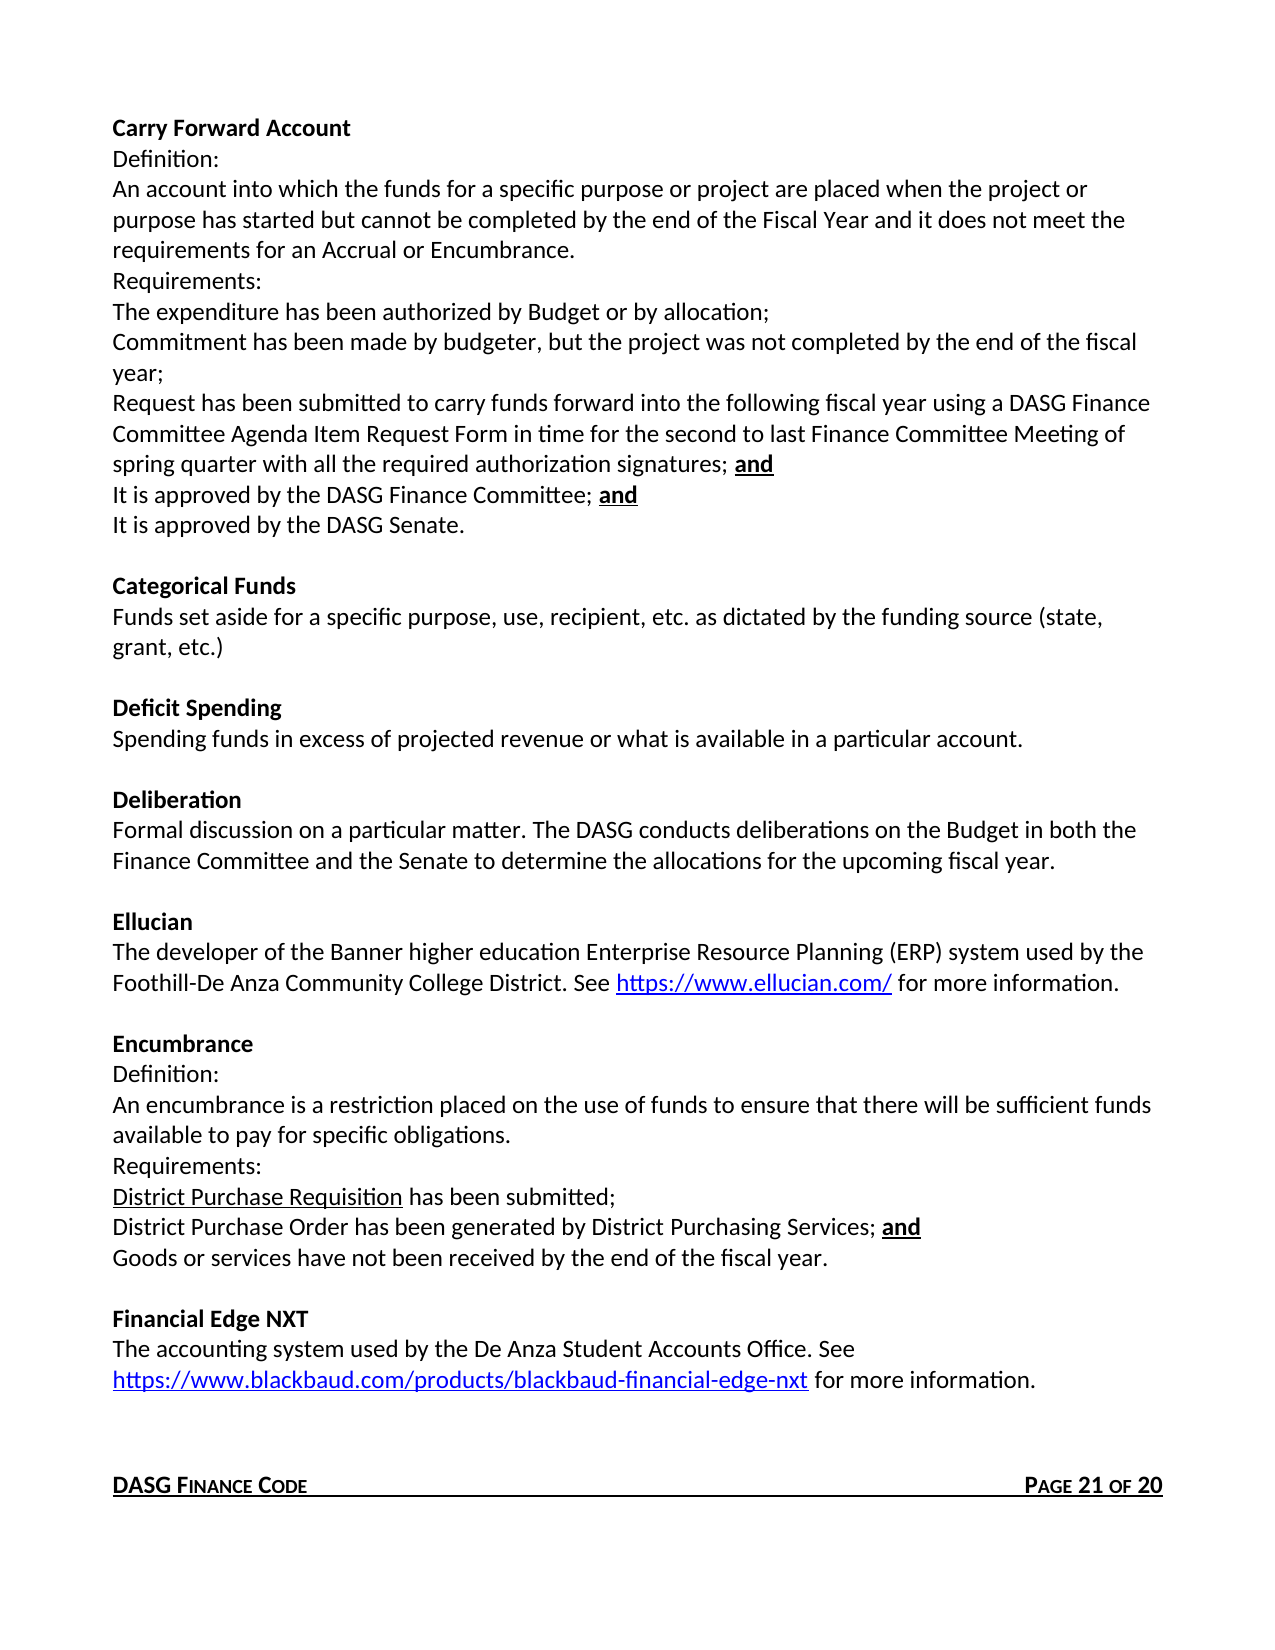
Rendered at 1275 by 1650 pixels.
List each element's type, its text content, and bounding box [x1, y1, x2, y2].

text Request has been submitted to carry funds forward into the following fiscal year using a DASG Finance Committee Agenda Item Request Form in time for the second to last Finance Committee Meeting of spring quarter with all the required authorization signatures; and [112, 387, 1162, 479]
text Categorical Funds [112, 570, 1162, 601]
text Financial Edge NXT [112, 1303, 1162, 1333]
text It is approved by the DASG Finance Committee; and [112, 479, 1162, 509]
text Carry Forward Account [112, 112, 1162, 143]
text It is approved by the DASG Senate. [112, 509, 1162, 540]
text Deliberation [112, 784, 1162, 814]
text Formal discussion on a particular matter. The DASG conducts deliberations on the Budget in both the Finance Committee and the Senate to determine the allocations for the upcoming fiscal year. [112, 814, 1162, 876]
text The expenditure has been authorized by Budget or by allocation; [112, 296, 1162, 326]
text District Purchase Order has been generated by District Purchasing Services; and [112, 1211, 1162, 1242]
text Requirements: [112, 265, 1162, 296]
text Commitment has been made by budgeter, but the project was not completed by the end of the fiscal year; [112, 326, 1162, 387]
text Deficit Spending [112, 692, 1162, 723]
text Requirements: [112, 1150, 1162, 1181]
text Definition: [112, 1059, 1162, 1089]
text Ellucian [112, 906, 1162, 937]
text Spending funds in excess of projected revenue or what is available in a particular account. [112, 723, 1162, 753]
text Funds set aside for a specific purpose, use, recipient, etc. as dictated by the funding source (state, grant, etc.) [112, 601, 1162, 662]
text An encumbrance is a restriction placed on the use of funds to ensure that there will be sufficient funds available to pay for specific obligations. [112, 1089, 1162, 1150]
text District Purchase Requisition has been submitted; [112, 1181, 1162, 1211]
text The developer of the Banner higher education Enterprise Resource Planning (ERP) system used by the Foothill-De Anza Community College District. See https://www.ellucian.com/ for more information. [112, 937, 1162, 998]
text Definition: [112, 143, 1162, 173]
text The accounting system used by the De Anza Student Accounts Office. See https://www.blackbaud.com/products/blackbaud-financial-edge-nxt for more information. [112, 1333, 1162, 1394]
text Encumbrance [112, 1028, 1162, 1059]
text Goods or services have not been received by the end of the fiscal year. [112, 1242, 1162, 1272]
text An account into which the funds for a specific purpose or project are placed when the project or purpose has started but cannot be completed by the end of the Fiscal Year and it does not meet the requirements for an Accrual or Encumbrance. [112, 173, 1162, 265]
